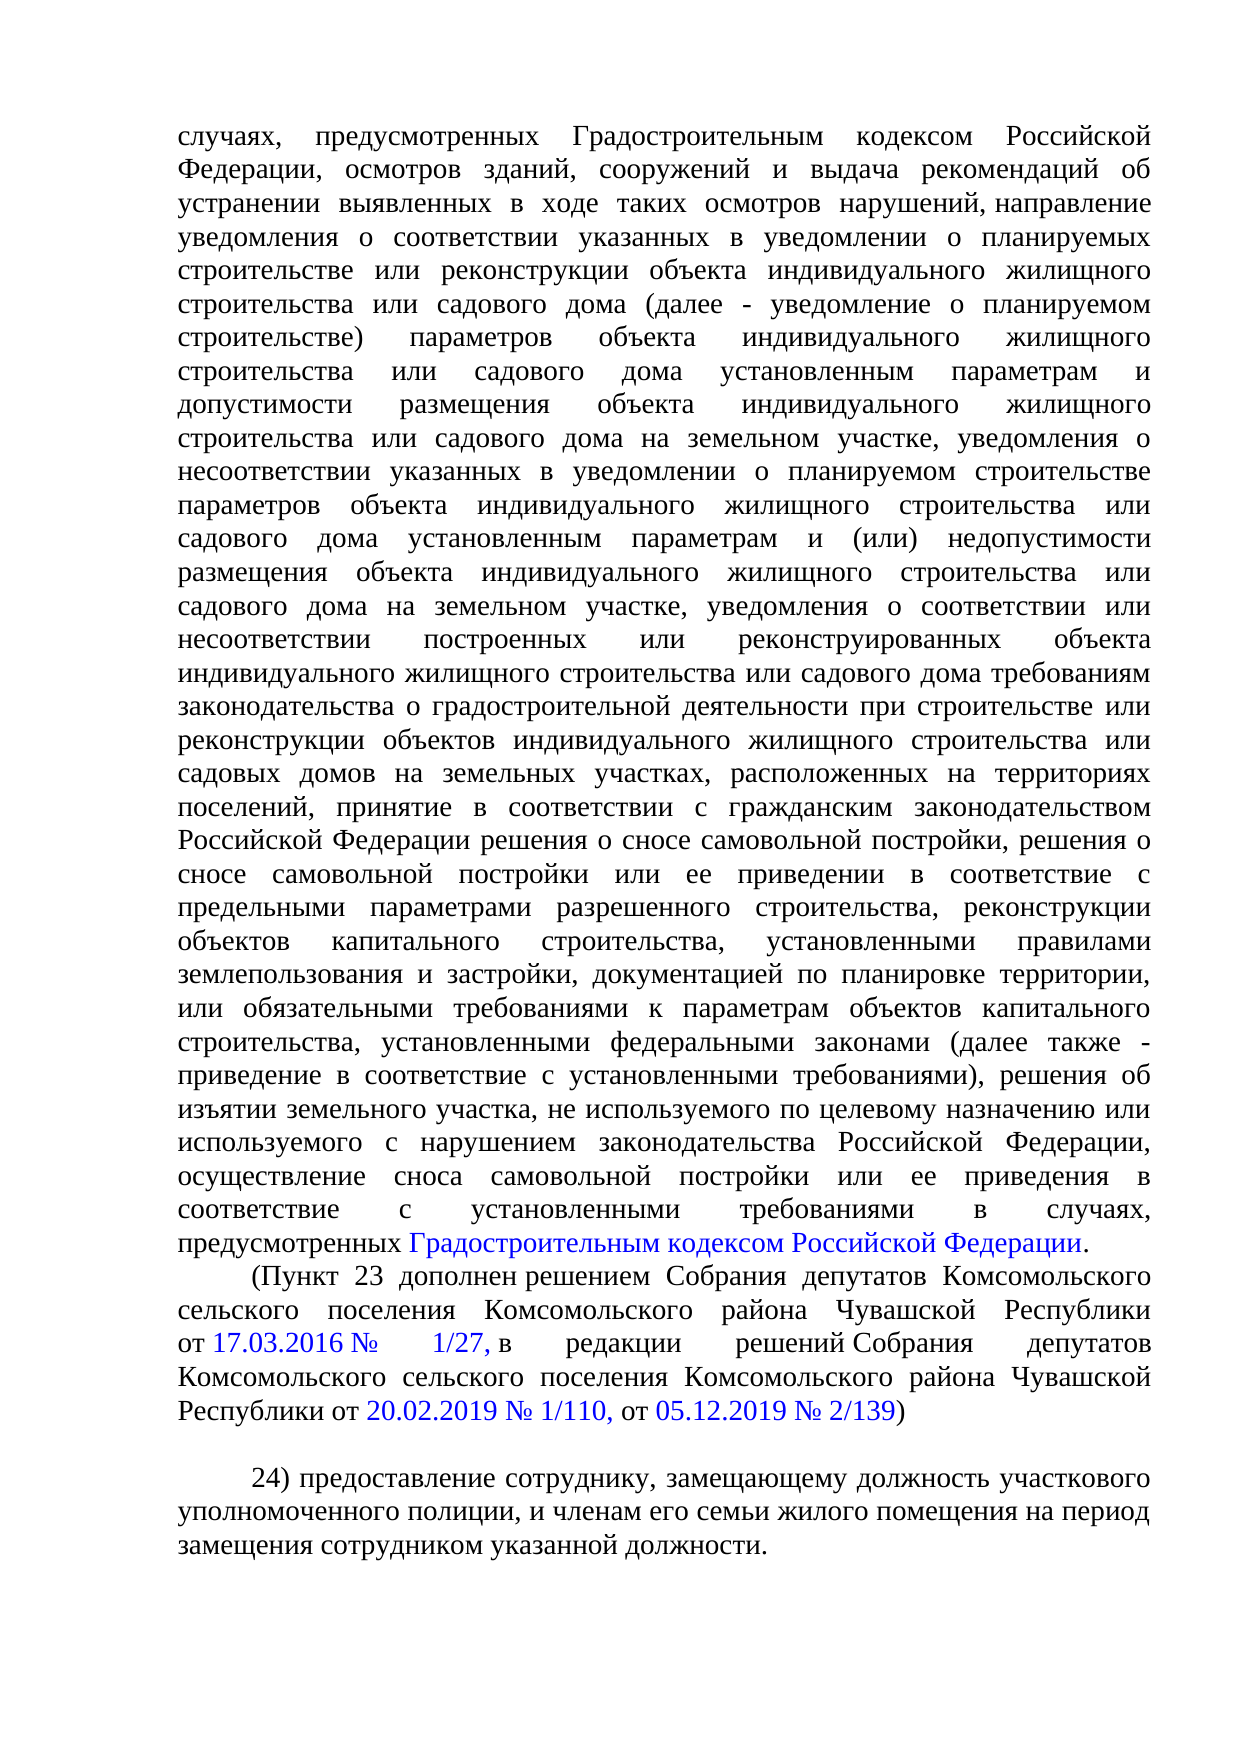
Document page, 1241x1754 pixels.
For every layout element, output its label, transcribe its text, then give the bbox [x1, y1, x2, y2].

text (Пункт 23 дополнен решением Собрания депутатов Комсомольского сельского поселения Комсомольского района Чувашской Республики от 17.03.2016 № 1/27, в редакции решений Собрания депутатов Комсомольского сельского поселения Комсомольского района Чувашской Республики от 20.02.2019 № 1/110, от 05.12.2019 № 2/139) [177, 1258, 1152, 1426]
text 24) предоставление сотруднику, замещающему должность участкового уполномоченного полиции, и членам его семьи жилого помещения на период замещения сотрудником указанной должности. [177, 1460, 1152, 1560]
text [177, 118, 1152, 1258]
